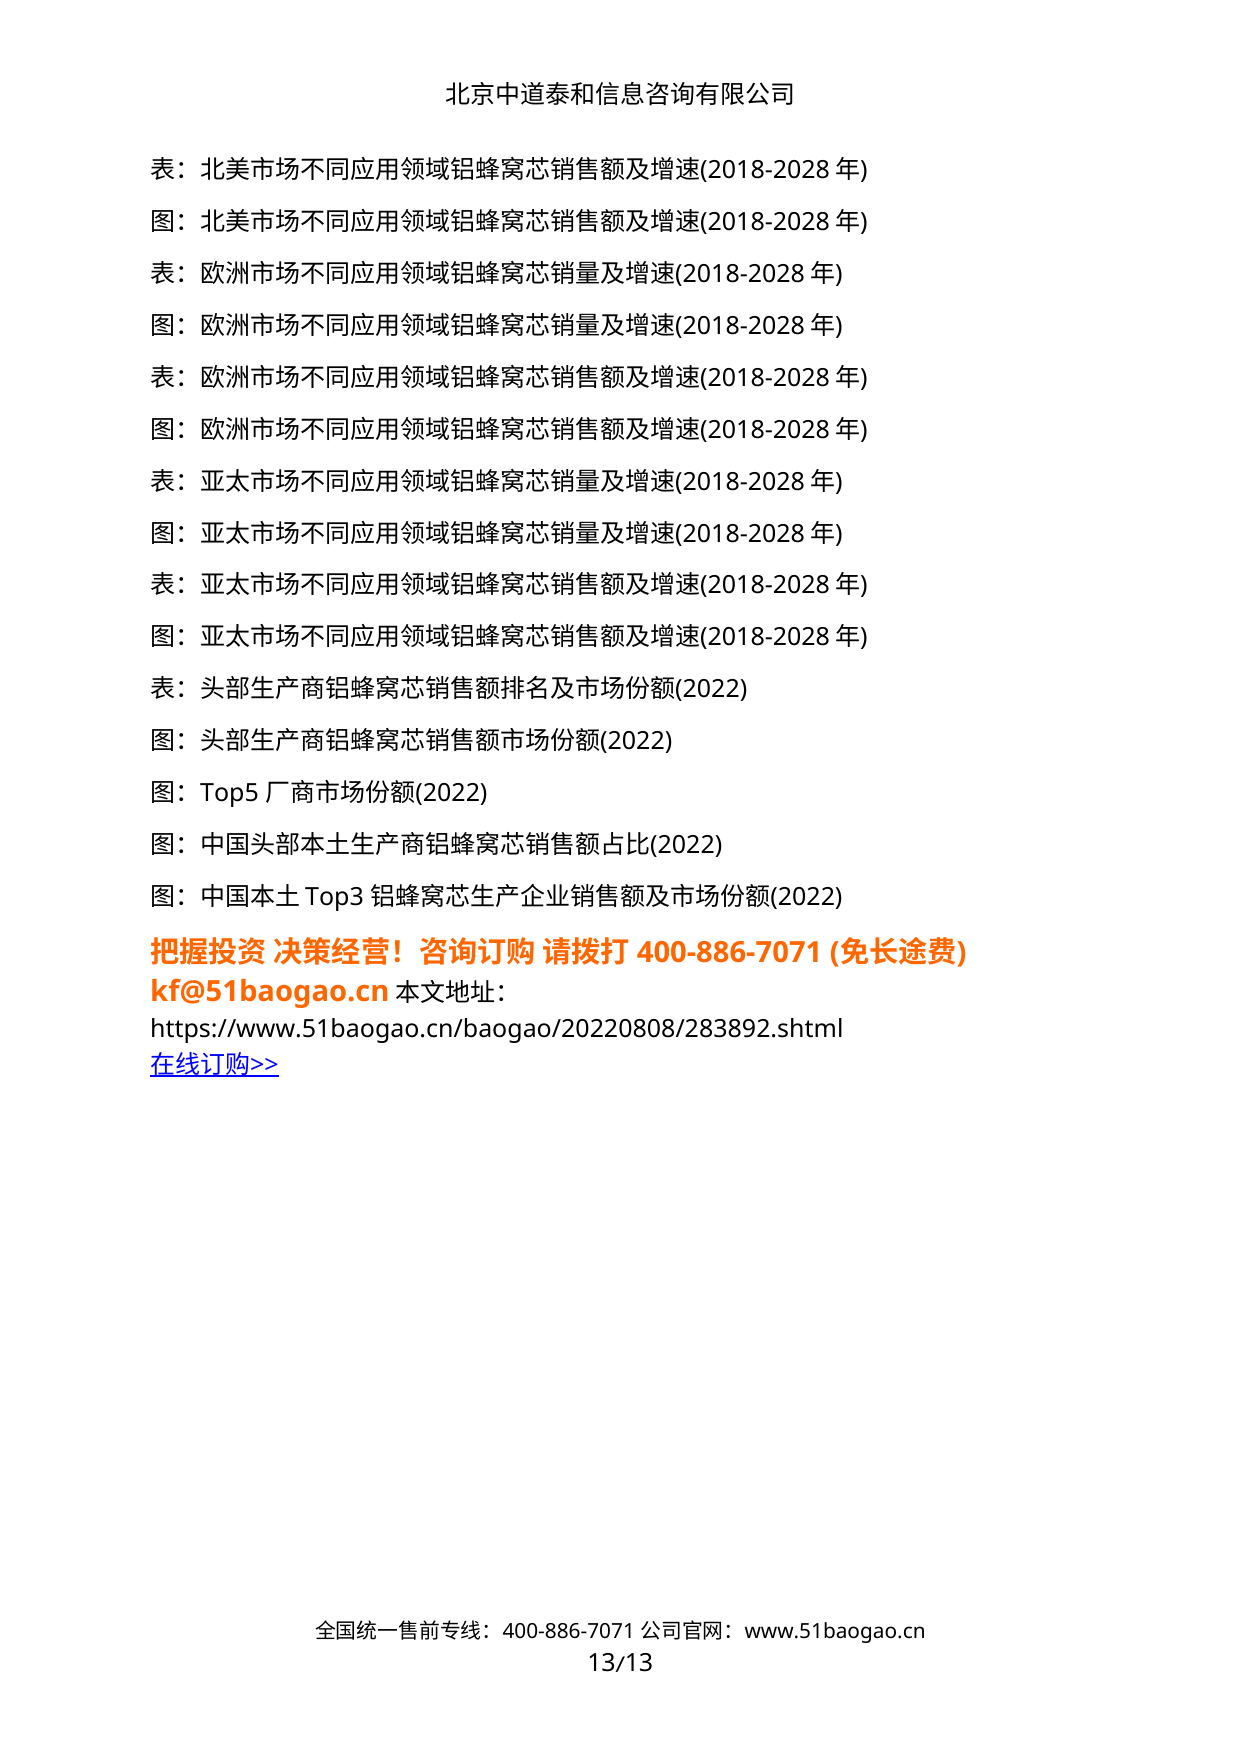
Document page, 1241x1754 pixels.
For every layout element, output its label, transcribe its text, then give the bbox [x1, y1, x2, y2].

text 图：中国头部本土生产商铝蜂窝芯销售额占比(2022) [150, 824, 1090, 861]
text 表：亚太市场不同应用领域铝蜂窝芯销售额及增速(2018-2028年) [150, 565, 1090, 601]
text 表：亚太市场不同应用领域铝蜂窝芯销量及增速(2018-2028年) [150, 461, 1090, 497]
text 图：Top5 厂商市场份额(2022) [150, 772, 1090, 809]
text 把握投资 决策经营！咨询订购 请拨打 400-886-7071 (免长途费) kf@51baogao.cn本文地址：https://www.51baogao.cn/baogao/20220808/283892.shtml [150, 928, 1090, 1044]
text 图：中国本土Top3 铝蜂窝芯生产企业销售额及市场份额(2022) [150, 876, 1090, 912]
text 图：亚太市场不同应用领域铝蜂窝芯销量及增速(2018-2028年) [150, 513, 1090, 549]
text 图：北美市场不同应用领域铝蜂窝芯销售额及增速(2018-2028年) [150, 202, 1090, 238]
text 图：头部生产商铝蜂窝芯销售额市场份额(2022) [150, 721, 1090, 757]
text 表：欧洲市场不同应用领域铝蜂窝芯销量及增速(2018-2028年) [150, 254, 1090, 290]
text 图：亚太市场不同应用领域铝蜂窝芯销售额及增速(2018-2028年) [150, 617, 1090, 653]
text 表：北美市场不同应用领域铝蜂窝芯销售额及增速(2018-2028年) [150, 150, 1090, 186]
text 在线订购>> [150, 1044, 1090, 1081]
text 表：欧洲市场不同应用领域铝蜂窝芯销售额及增速(2018-2028年) [150, 357, 1090, 394]
text 图：欧洲市场不同应用领域铝蜂窝芯销售额及增速(2018-2028年) [150, 409, 1090, 446]
text 表：头部生产商铝蜂窝芯销售额排名及市场份额(2022) [150, 669, 1090, 705]
text 图：欧洲市场不同应用领域铝蜂窝芯销量及增速(2018-2028年) [150, 306, 1090, 342]
